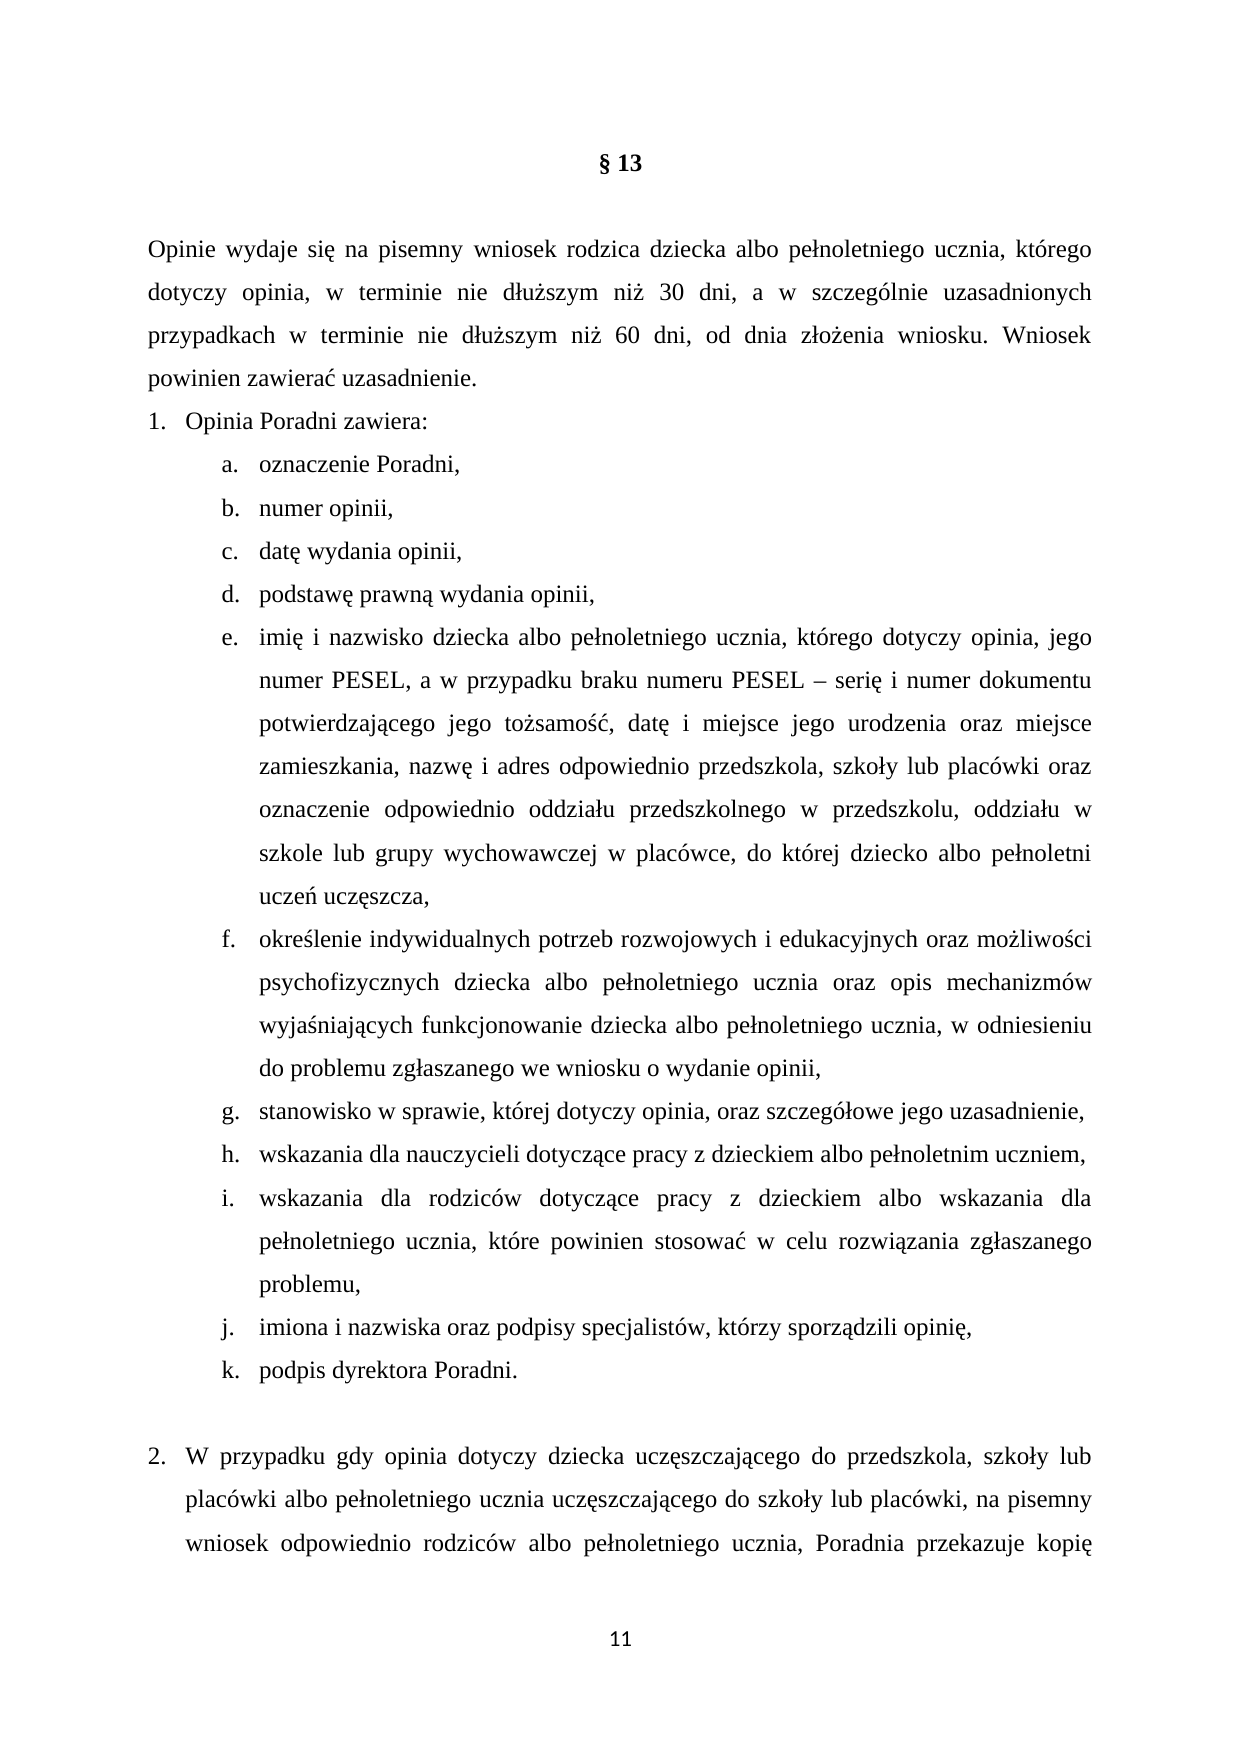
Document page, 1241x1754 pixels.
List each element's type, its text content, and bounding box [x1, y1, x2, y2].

list imię i nazwisko dziecka albo pełnoletniego ucznia, którego dotyczy opinia, jego numer PESEL, a w przypadku braku numeru PESEL – serię i numer dokumentu potwierdzającego jego tożsamość, datę i miejsce jego urodzenia oraz miejsce zamieszkania, nazwę i adres odpowiednio przedszkola, szkoły lub placówki oraz oznaczenie odpowiednio oddziału przedszkolnego w przedszkolu, oddziału w szkole lub grupy wychowawczej w placówce, do której dziecko albo pełnoletni uczeń uczęszcza, [221, 622, 1093, 909]
list stanowisko w sprawie, której dotyczy opinia, oraz szczegółowe jego uzasadnienie, [221, 1096, 1093, 1125]
list wskazania dla rodziców dotyczące pracy z dzieckiem albo wskazania dla pełnoletniego ucznia, które powinien stosować w celu rozwiązania zgłaszanego problemu, [221, 1183, 1093, 1298]
list numer opinii, [221, 493, 1093, 521]
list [148, 1441, 1093, 1556]
list Opinia Poradni zawiera: [148, 406, 1093, 435]
text § 13 [148, 148, 1093, 176]
list datę wydania opinii, [221, 536, 1093, 564]
list określenie indywidualnych potrzeb rozwojowych i edukacyjnych oraz możliwości psychofizycznych dziecka albo pełnoletniego ucznia oraz opis mechanizmów wyjaśniających funkcjonowanie dziecka albo pełnoletniego ucznia, w odniesieniu do problemu zgłaszanego we wniosku o wydanie opinii, [221, 924, 1093, 1082]
list imiona i nazwiska oraz podpisy specjalistów, którzy sporządzili opinię, [221, 1312, 1093, 1341]
list podpis dyrektora Poradni. [221, 1355, 1093, 1384]
list podstawę prawną wydania opinii, [221, 579, 1093, 608]
list wskazania dla nauczycieli dotyczące pracy z dzieckiem albo pełnoletnim uczniem, [221, 1139, 1093, 1168]
list oznaczenie Poradni, [221, 449, 1093, 478]
text Opinie wydaje się na pisemny wniosek rodzica dziecka albo pełnoletniego ucznia, którego dotyczy opinia, w terminie nie dłuższym niż 30 dni, a w szczególnie uzasadnionych przypadkach w terminie nie dłuższym niż 60 dni, od dnia złożenia wniosku. Wniosek powinien zawierać uzasadnienie. [148, 234, 1093, 392]
